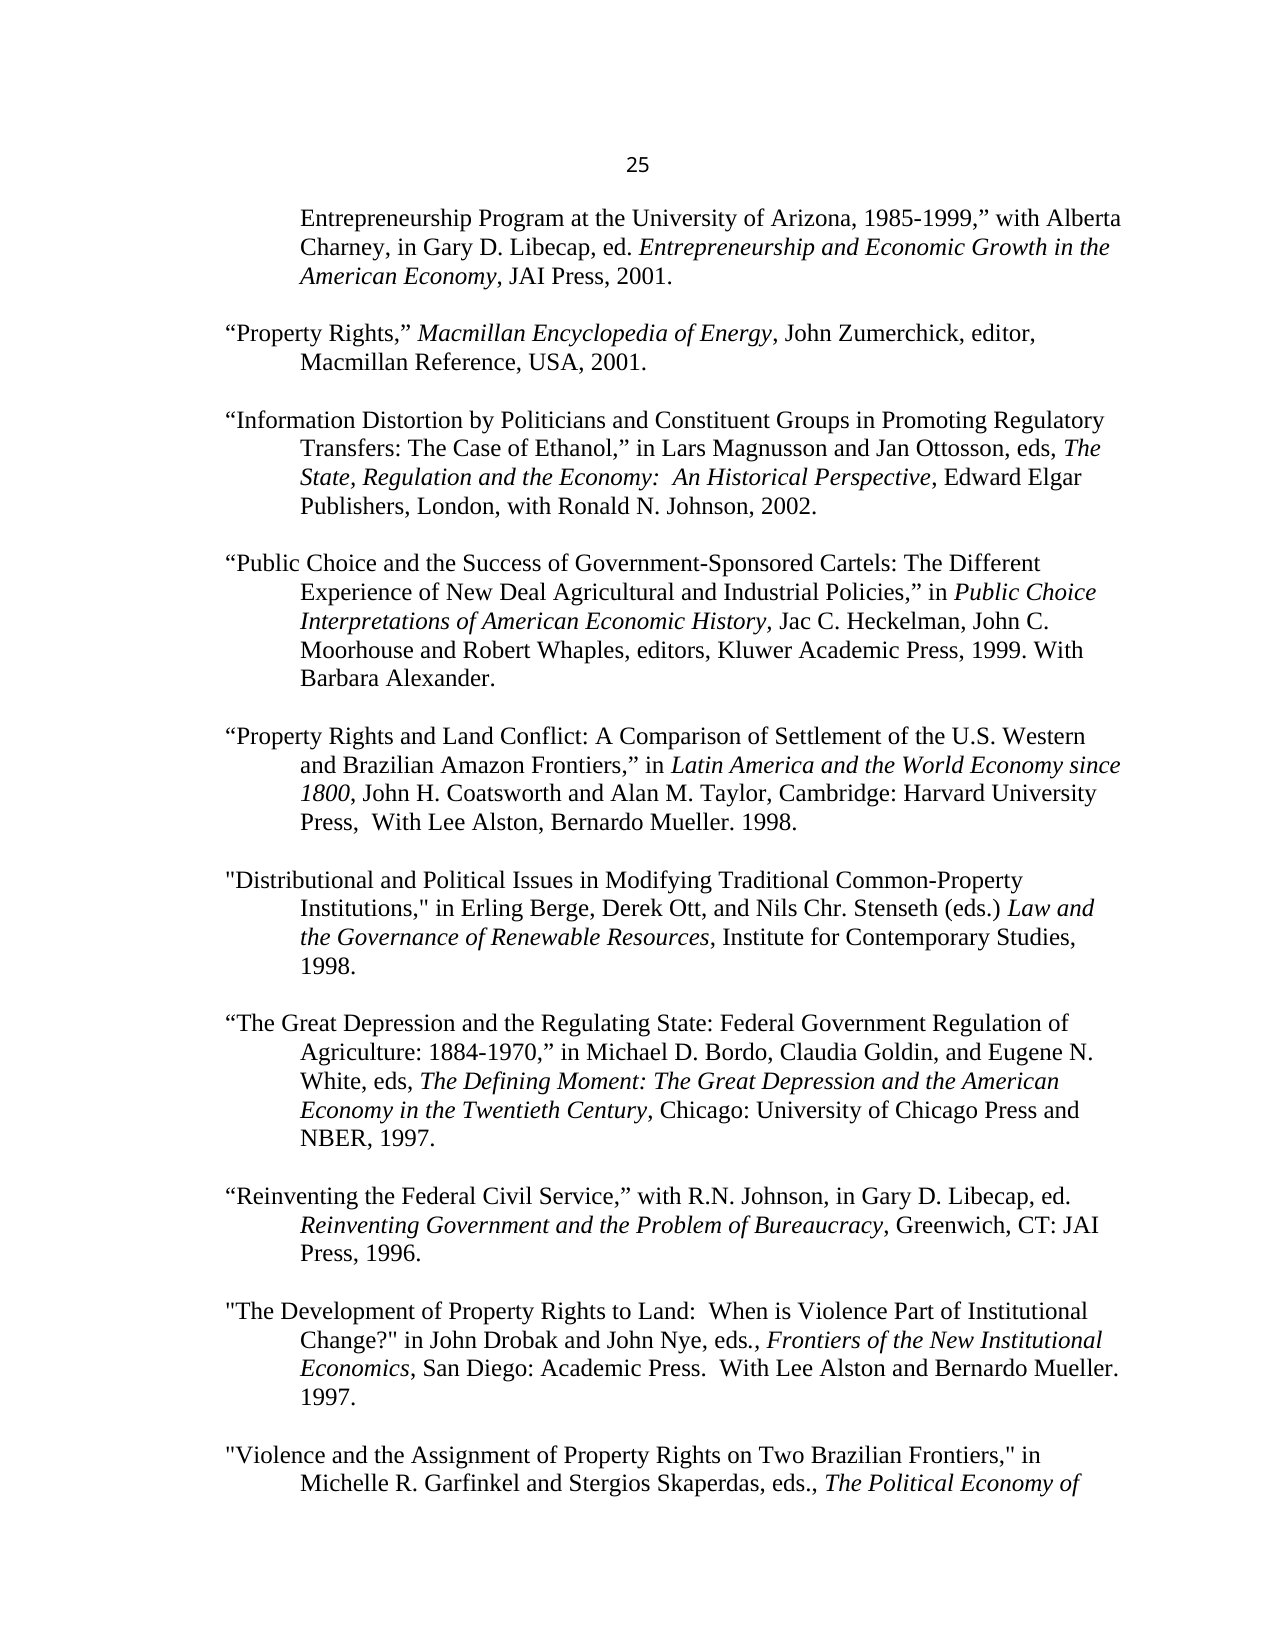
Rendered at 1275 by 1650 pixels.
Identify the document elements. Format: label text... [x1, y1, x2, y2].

text “Public Choice and the Success of Government-Sponsored Cartels: The Different Experience of New Deal Agricultural and Industrial Policies,” in Public Choice Interpretations of American Economic History, Jac C. Heckelman, John C. Moorhouse and Robert Whaples, editors, Kluwer Academic Press, 1999. With Barbara Alexander. [225, 548, 1125, 692]
text “Property Rights,” Macmillan Encyclopedia of Energy, John Zumerchick, editor, Macmillan Reference, USA, 2001. [225, 318, 1125, 376]
text “Reinventing the Federal Civil Service,” with R.N. Johnson, in Gary D. Libecap, ed. Reinventing Government and the Problem of Bureaucracy, Greenwich, CT: JAI Press, 1996. [225, 1181, 1125, 1267]
text “Information Distortion by Politicians and Constituent Groups in Promoting Regulatory Transfers: The Case of Ethanol,” in Lars Magnusson and Jan Ottosson, eds, The State, Regulation and the Economy: An Historical Perspective, Edward Elgar Publishers, London, with Ronald N. Johnson, 2002. [225, 405, 1125, 520]
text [225, 203, 1125, 290]
text "Distributional and Political Issues in Modifying Traditional Common-Property Institutions," in Erling Berge, Derek Ott, and Nils Chr. Stenseth (eds.) Law and the Governance of Renewable Resources, Institute for Contemporary Studies, 1998. [225, 865, 1125, 980]
text “The Great Depression and the Regulating State: Federal Government Regulation of Agriculture: 1884-1970,” in Michael D. Bordo, Claudia Goldin, and Eugene N. White, eds, The Defining Moment: The Great Depression and the American Economy in the Twentieth Century, Chicago: University of Chicago Press and NBER, 1997. [225, 1008, 1125, 1152]
text "The Development of Property Rights to Land: When is Violence Part of Institutional Change?" in John Drobak and John Nye, eds., Frontiers of the New Institutional Economics, San Diego: Academic Press. With Lee Alston and Bernardo Mueller. 1997. [225, 1296, 1125, 1411]
text “Property Rights and Land Conflict: A Comparison of Settlement of the U.S. Western and Brazilian Amazon Frontiers,” in Latin America and the World Economy since 1800, John H. Coatsworth and Alan M. Taylor, Cambridge: Harvard University Press, With Lee Alston, Bernardo Mueller. 1998. [225, 721, 1125, 836]
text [225, 1440, 1125, 1497]
